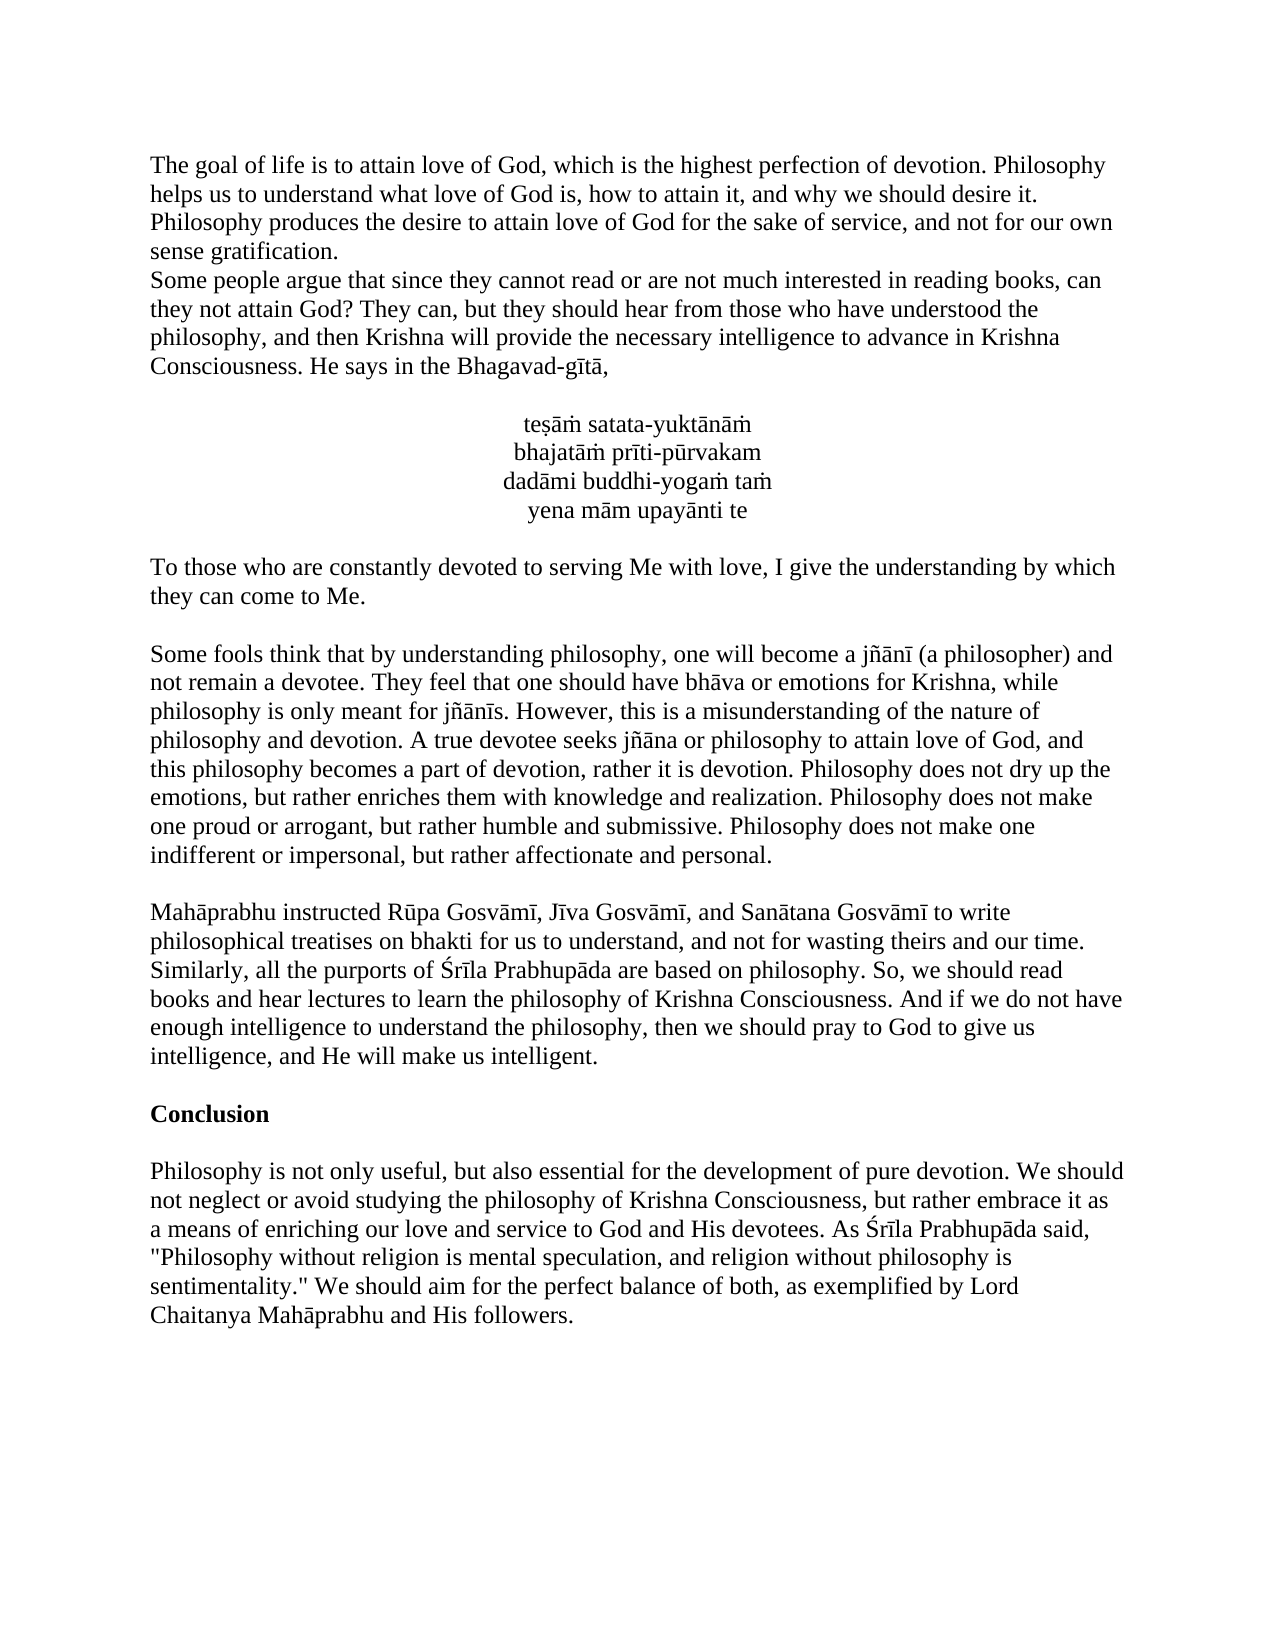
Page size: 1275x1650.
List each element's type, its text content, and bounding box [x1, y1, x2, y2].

text yena mām upayānti te [150, 495, 1125, 524]
text bhajatāṁ prīti-pūrvakam [150, 437, 1125, 466]
text Mahāprabhu instructed Rūpa Gosvāmī, Jīva Gosvāmī, and Sanātana Gosvāmī to write philosophical treatises on bhakti for us to understand, and not for wasting theirs and our time. Similarly, all the purports of Śrīla Prabhupāda are based on philosophy. So, we should read books and hear lectures to learn the philosophy of Krishna Consciousness. And if we do not have enough intelligence to understand the philosophy, then we should pray to God to give us intelligence, and He will make us intelligent. [150, 897, 1125, 1070]
text Some fools think that by understanding philosophy, one will become a jñānī (a philosopher) and not remain a devotee. They feel that one should have bhāva or emotions for Krishna, while philosophy is only meant for jñānīs. However, this is a misunderstanding of the nature of philosophy and devotion. A true devotee seeks jñāna or philosophy to attain love of God, and this philosophy becomes a part of devotion, rather it is devotion. Philosophy does not dry up the emotions, but rather enriches them with knowledge and realization. Philosophy does not make one proud or arrogant, but rather humble and submissive. Philosophy does not make one indifferent or impersonal, but rather affectionate and personal. [150, 639, 1125, 869]
text The goal of life is to attain love of God, which is the highest perfection of devotion. Philosophy helps us to understand what love of God is, how to attain it, and why we should desire it. Philosophy produces the desire to attain love of God for the sake of service, and not for our own sense gratification. [150, 150, 1125, 265]
text Philosophy is not only useful, but also essential for the development of pure devotion. We should not neglect or avoid studying the philosophy of Krishna Consciousness, but rather embrace it as a means of enriching our love and service to God and His devotees. As Śrīla Prabhupāda said, "Philosophy without religion is mental speculation, and religion without philosophy is sentimentality." We should aim for the perfect balance of both, as exemplified by Lord Chaitanya Mahāprabhu and His followers. [150, 1156, 1125, 1329]
text Conclusion [150, 1099, 1125, 1127]
text Some people argue that since they cannot read or are not much interested in reading books, can they not attain God? They can, but they should hear from those who have understood the philosophy, and then Krishna will provide the necessary intelligence to advance in Krishna Consciousness. He says in the Bhagavad-gītā, [150, 265, 1125, 380]
text teṣāṁ satata-yuktānāṁ [150, 409, 1125, 437]
text To those who are constantly devoted to serving Me with love, I give the understanding by which they can come to Me. [150, 552, 1125, 610]
text dadāmi buddhi-yogaṁ taṁ [150, 466, 1125, 495]
